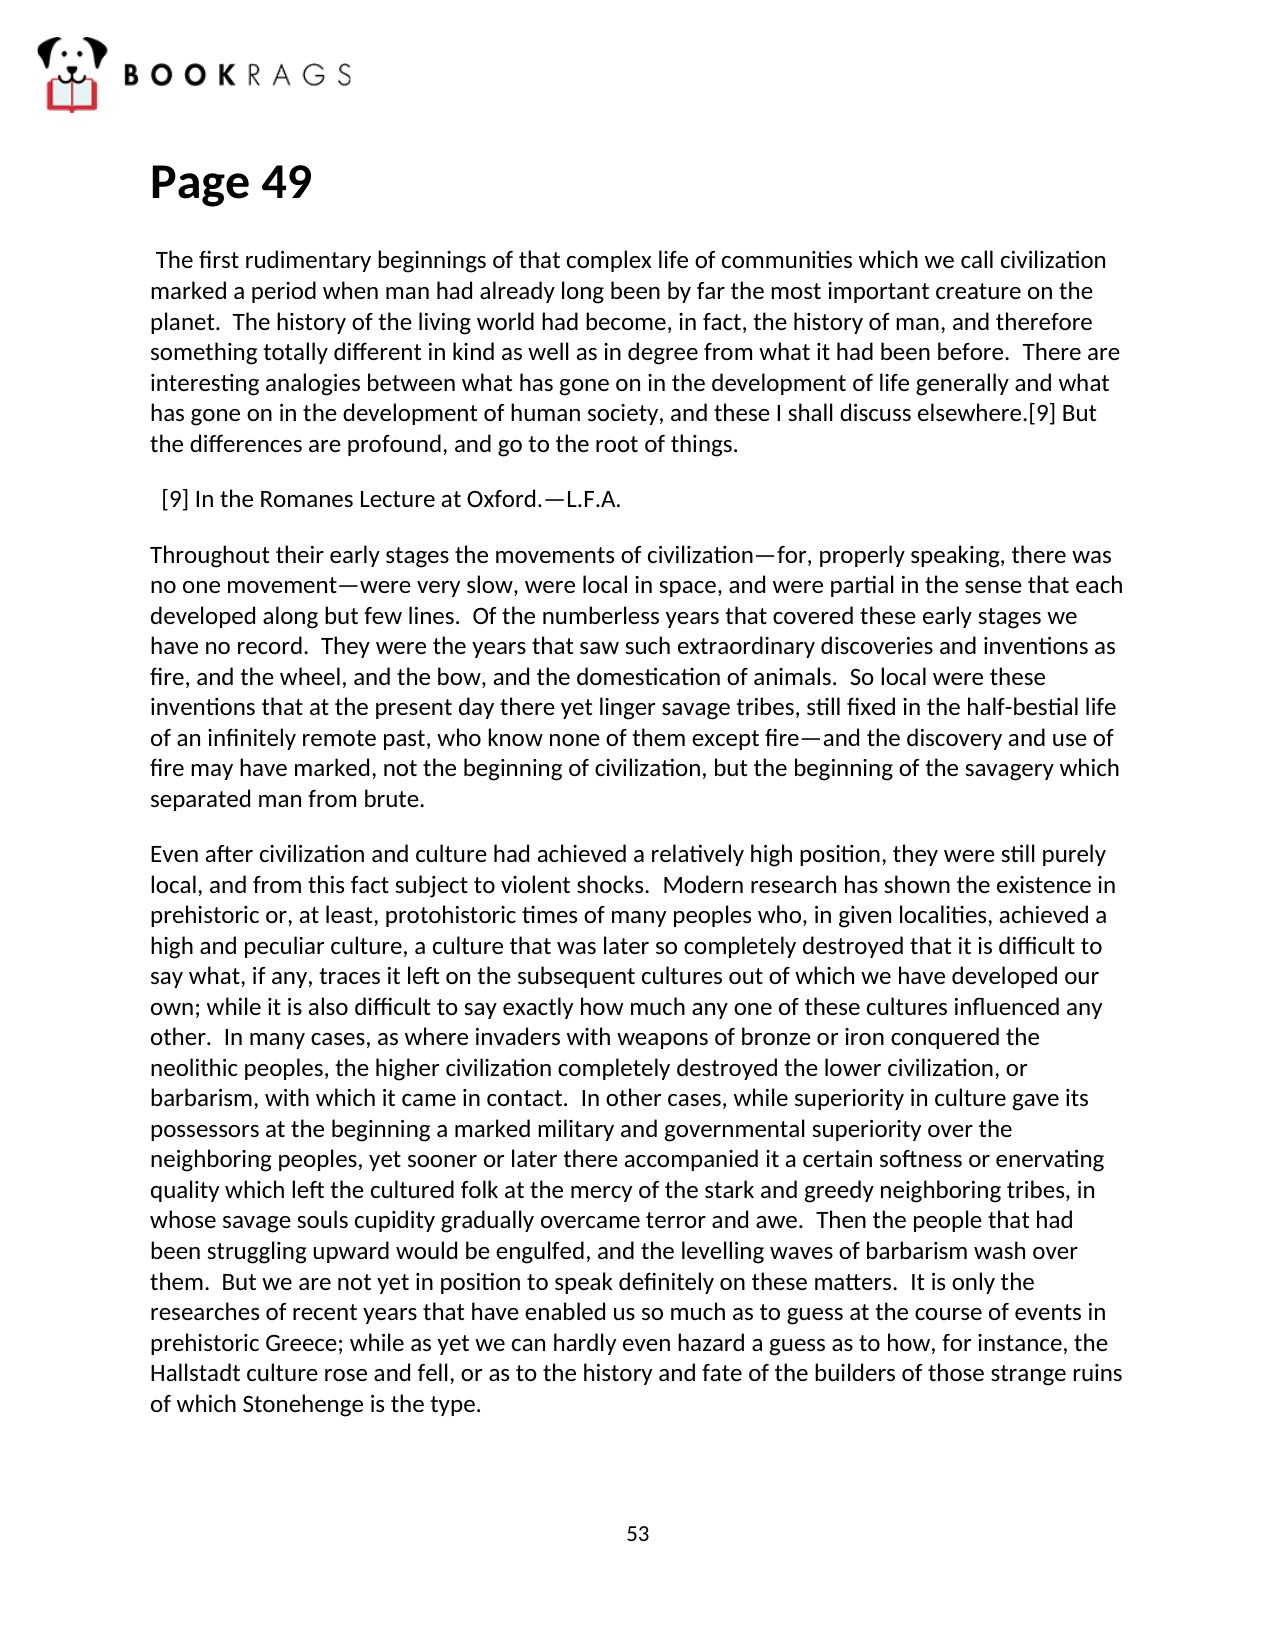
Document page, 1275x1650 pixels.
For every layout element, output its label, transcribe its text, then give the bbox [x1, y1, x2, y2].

picture [37, 37, 351, 113]
text The first rudimentary beginnings of that complex life of communities which we call civilization marked a period when man had already long been by far the most important creature on the planet. The history of the living world had become, in fact, the history of man, and therefore something totally different in kind as well as in degree from what it had been before. There are interesting analogies between what has gone on in the development of life generally and what has gone on in the development of human society, and these I shall discuss elsewhere.[9] But the differences are profound, and go to the root of things. [150, 244, 1125, 458]
text Page 49 [150, 150, 1125, 211]
text [9] In the Romanes Lecture at Oxford.—­L.F.A. [150, 483, 1125, 514]
text Throughout their early stages the movements of civilization—­for, properly speaking, there was no one movement—­were very slow, were local in space, and were partial in the sense that each developed along but few lines. Of the numberless years that covered these early stages we have no record. They were the years that saw such extraordinary discoveries and inventions as fire, and the wheel, and the bow, and the domestication of animals. So local were these inventions that at the present day there yet linger savage tribes, still fixed in the half-bestial life of an infinitely remote past, who know none of them except fire—­and the discovery and use of fire may have marked, not the beginning of civilization, but the beginning of the savagery which separated man from brute. [150, 539, 1125, 813]
text Even after civilization and culture had achieved a relatively high position, they were still purely local, and from this fact subject to violent shocks. Modern research has shown the existence in prehistoric or, at least, protohistoric times of many peoples who, in given localities, achieved a high and peculiar culture, a culture that was later so completely destroyed that it is difficult to say what, if any, traces it left on the subsequent cultures out of which we have developed our own; while it is also difficult to say exactly how much any one of these cultures influenced any other. In many cases, as where invaders with weapons of bronze or iron conquered the neolithic peoples, the higher civilization completely destroyed the lower civilization, or barbarism, with which it came in contact. In other cases, while superiority in culture gave its possessors at the beginning a marked military and governmental superiority over the neighboring peoples, yet sooner or later there accompanied it a certain softness or enervating quality which left the cultured folk at the mercy of the stark and greedy neighboring tribes, in whose savage souls cupidity gradually overcame terror and awe. Then the people that had been struggling upward would be engulfed, and the levelling waves of barbarism wash over them. But we are not yet in position to speak definitely on these matters. It is only the researches of recent years that have enabled us so much as to guess at the course of events in prehistoric Greece; while as yet we can hardly even hazard a guess as to how, for instance, the Hallstadt culture rose and fell, or as to the history and fate of the builders of those strange ruins of which Stonehenge is the type. [150, 838, 1125, 1418]
